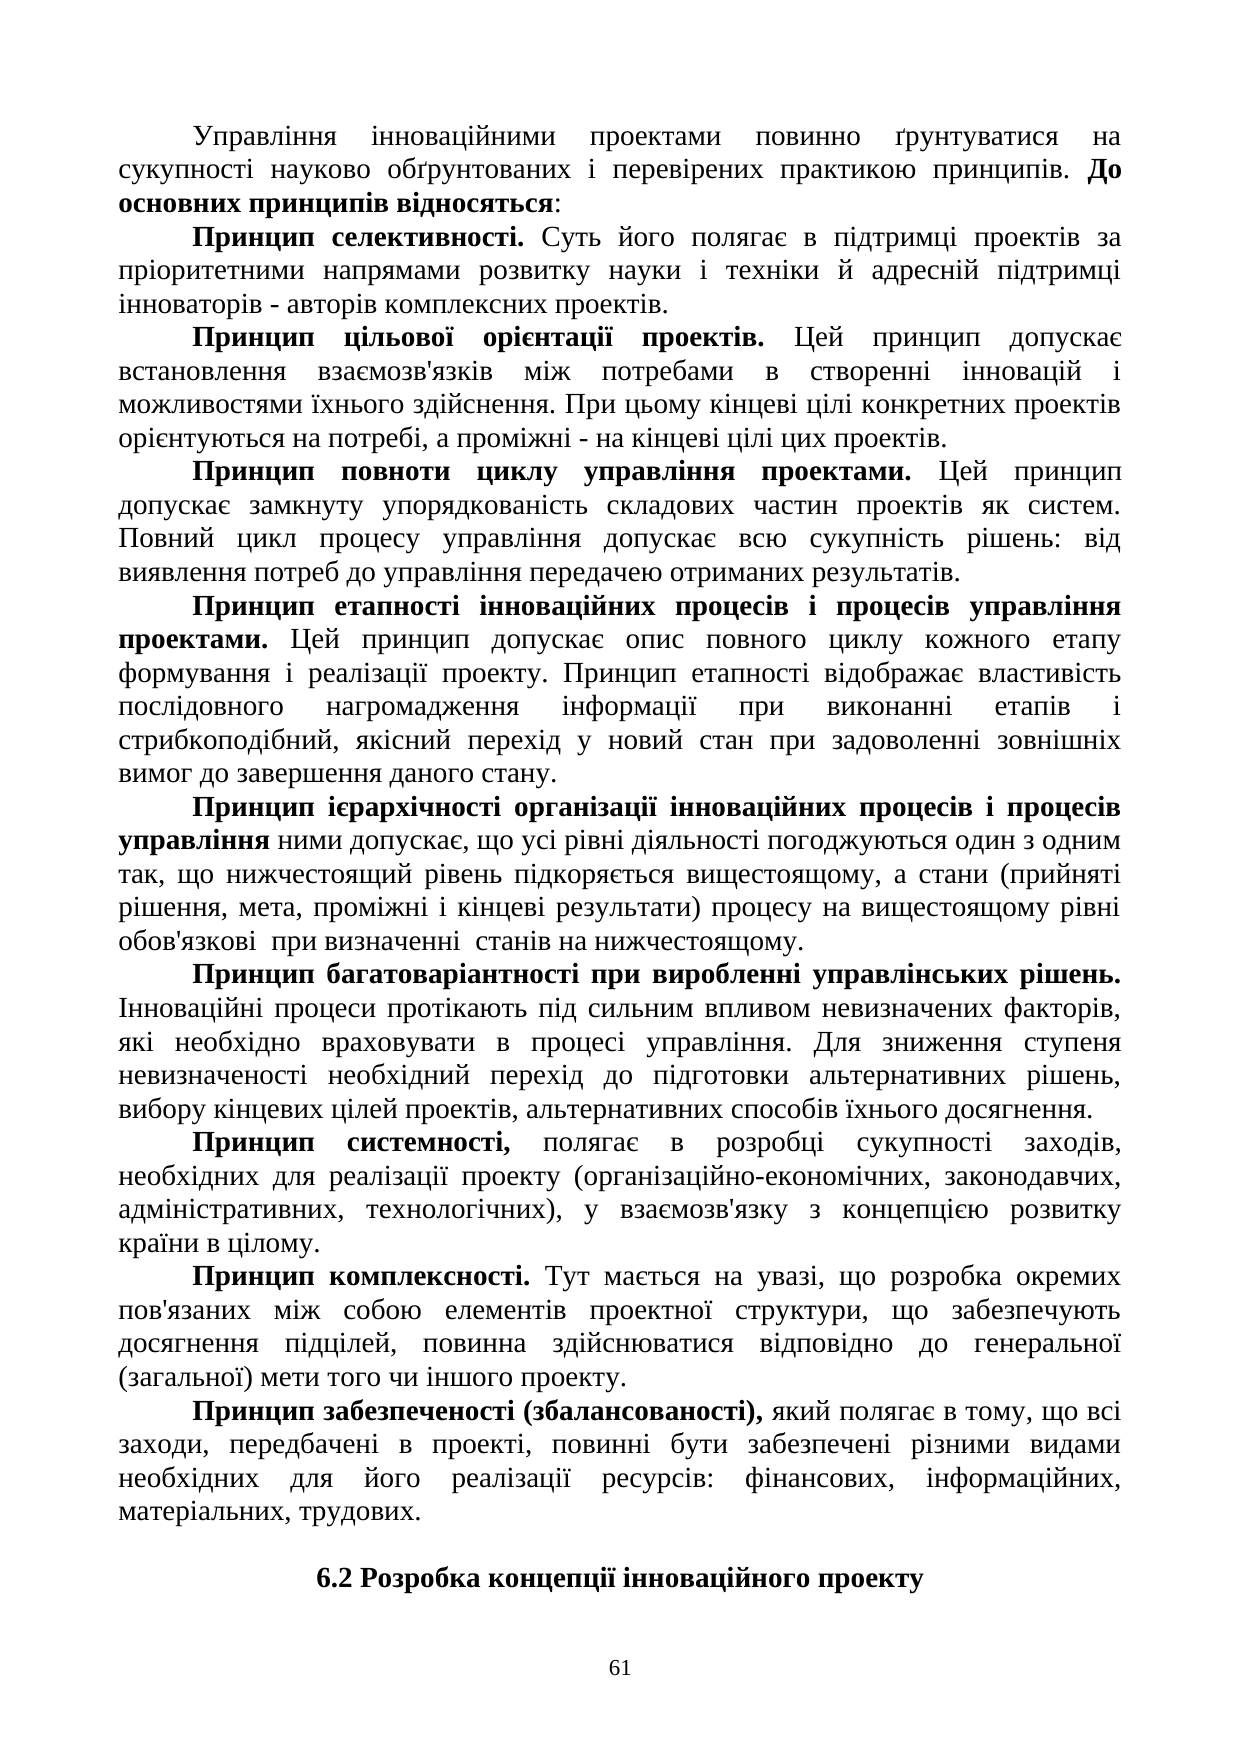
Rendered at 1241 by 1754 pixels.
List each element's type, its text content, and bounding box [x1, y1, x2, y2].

text Принцип комплексності. Тут мається на увазі, що розробка окремих пов'язаних між собою елементів проектної структури, що забезпечують досягнення підцілей, повинна здійснюватися відповідно до генеральної (загальної) мети того чи іншого проекту. [118, 1258, 1122, 1393]
text Принцип цільової орієнтації проектів. Цей принцип допускає встановлення взаємозв'язків між потребами в створенні інновацій і можливостями їхнього здійснення. При цьому кінцеві цілі конкретних проектів орієнтуються на потребі, а проміжні - на кінцеві цілі цих проектів. [118, 319, 1122, 453]
text Управління інноваційними проектами повинно ґрунтуватися на сукупності науково обґрунтованих і перевірених практикою принципів. До основних принципів відносяться: [118, 118, 1122, 219]
text Принцип повноти циклу управління проектами. Цей принцип допускає замкнуту упорядкованість складових частин проектів як систем. Повний цикл процесу управління допускає всю сукупність рішень: від виявлення потреб до управління передачею отриманих результатів. [118, 453, 1122, 588]
text Принцип забезпеченості (збалансованості), який полягає в тому, що всі заходи, передбачені в проекті, повинні бути забезпечені різними видами необхідних для його реалізації ресурсів: фінансових, інформаційних, матеріальних, трудових. [118, 1393, 1122, 1527]
text Принцип етапності інноваційних процесів і процесів управління проектами. Цей принцип допускає опис повного циклу кожного етапу формування і реалізації проекту. Принцип етапності відображає властивість послідовного нагромадження інформації при виконанні етапів і стрибкоподібний, якісний перехід у новий стан при задоволенні зовнішніх вимог до завершення даного стану. [118, 588, 1122, 789]
text Принцип ієрархічності організації інноваційних процесів і процесів управління ними допускає, що усі рівні діяльності погоджуються один з одним так, що нижчестоящий рівень підкоряється вищестоящому, а стани (прийняті рішення, мета, проміжні і кінцеві результати) процесу на вищестоящому рівні обов'язкові при визначенні станів на нижчестоящому. [118, 789, 1122, 957]
text Принцип системності, полягає в розробці сукупності заходів, необхідних для реалізації проекту (організаційно-економічних, законодавчих, адміністративних, технологічних), у взаємозв'язку з концепцією розвитку країни в цілому. [118, 1124, 1122, 1258]
text Принцип селективності. Суть його полягає в підтримці проектів за пріоритетними напрямами розвитку науки і техніки й адресній підтримці інноваторів - авторів комплексних проектів. [118, 219, 1122, 319]
text 6.2 Розробка концепції інноваційного проекту [118, 1560, 1122, 1594]
text Принцип багатоваріантності при виробленні управлінських рішень. Інноваційні процеси протікають під сильним впливом невизначених факторів, які необхідно враховувати в процесі управління. Для зниження ступеня невизначеності необхідний перехід до підготовки альтернативних рішень, вибору кінцевих цілей проектів, альтернативних способів їхнього досягнення. [118, 957, 1122, 1124]
